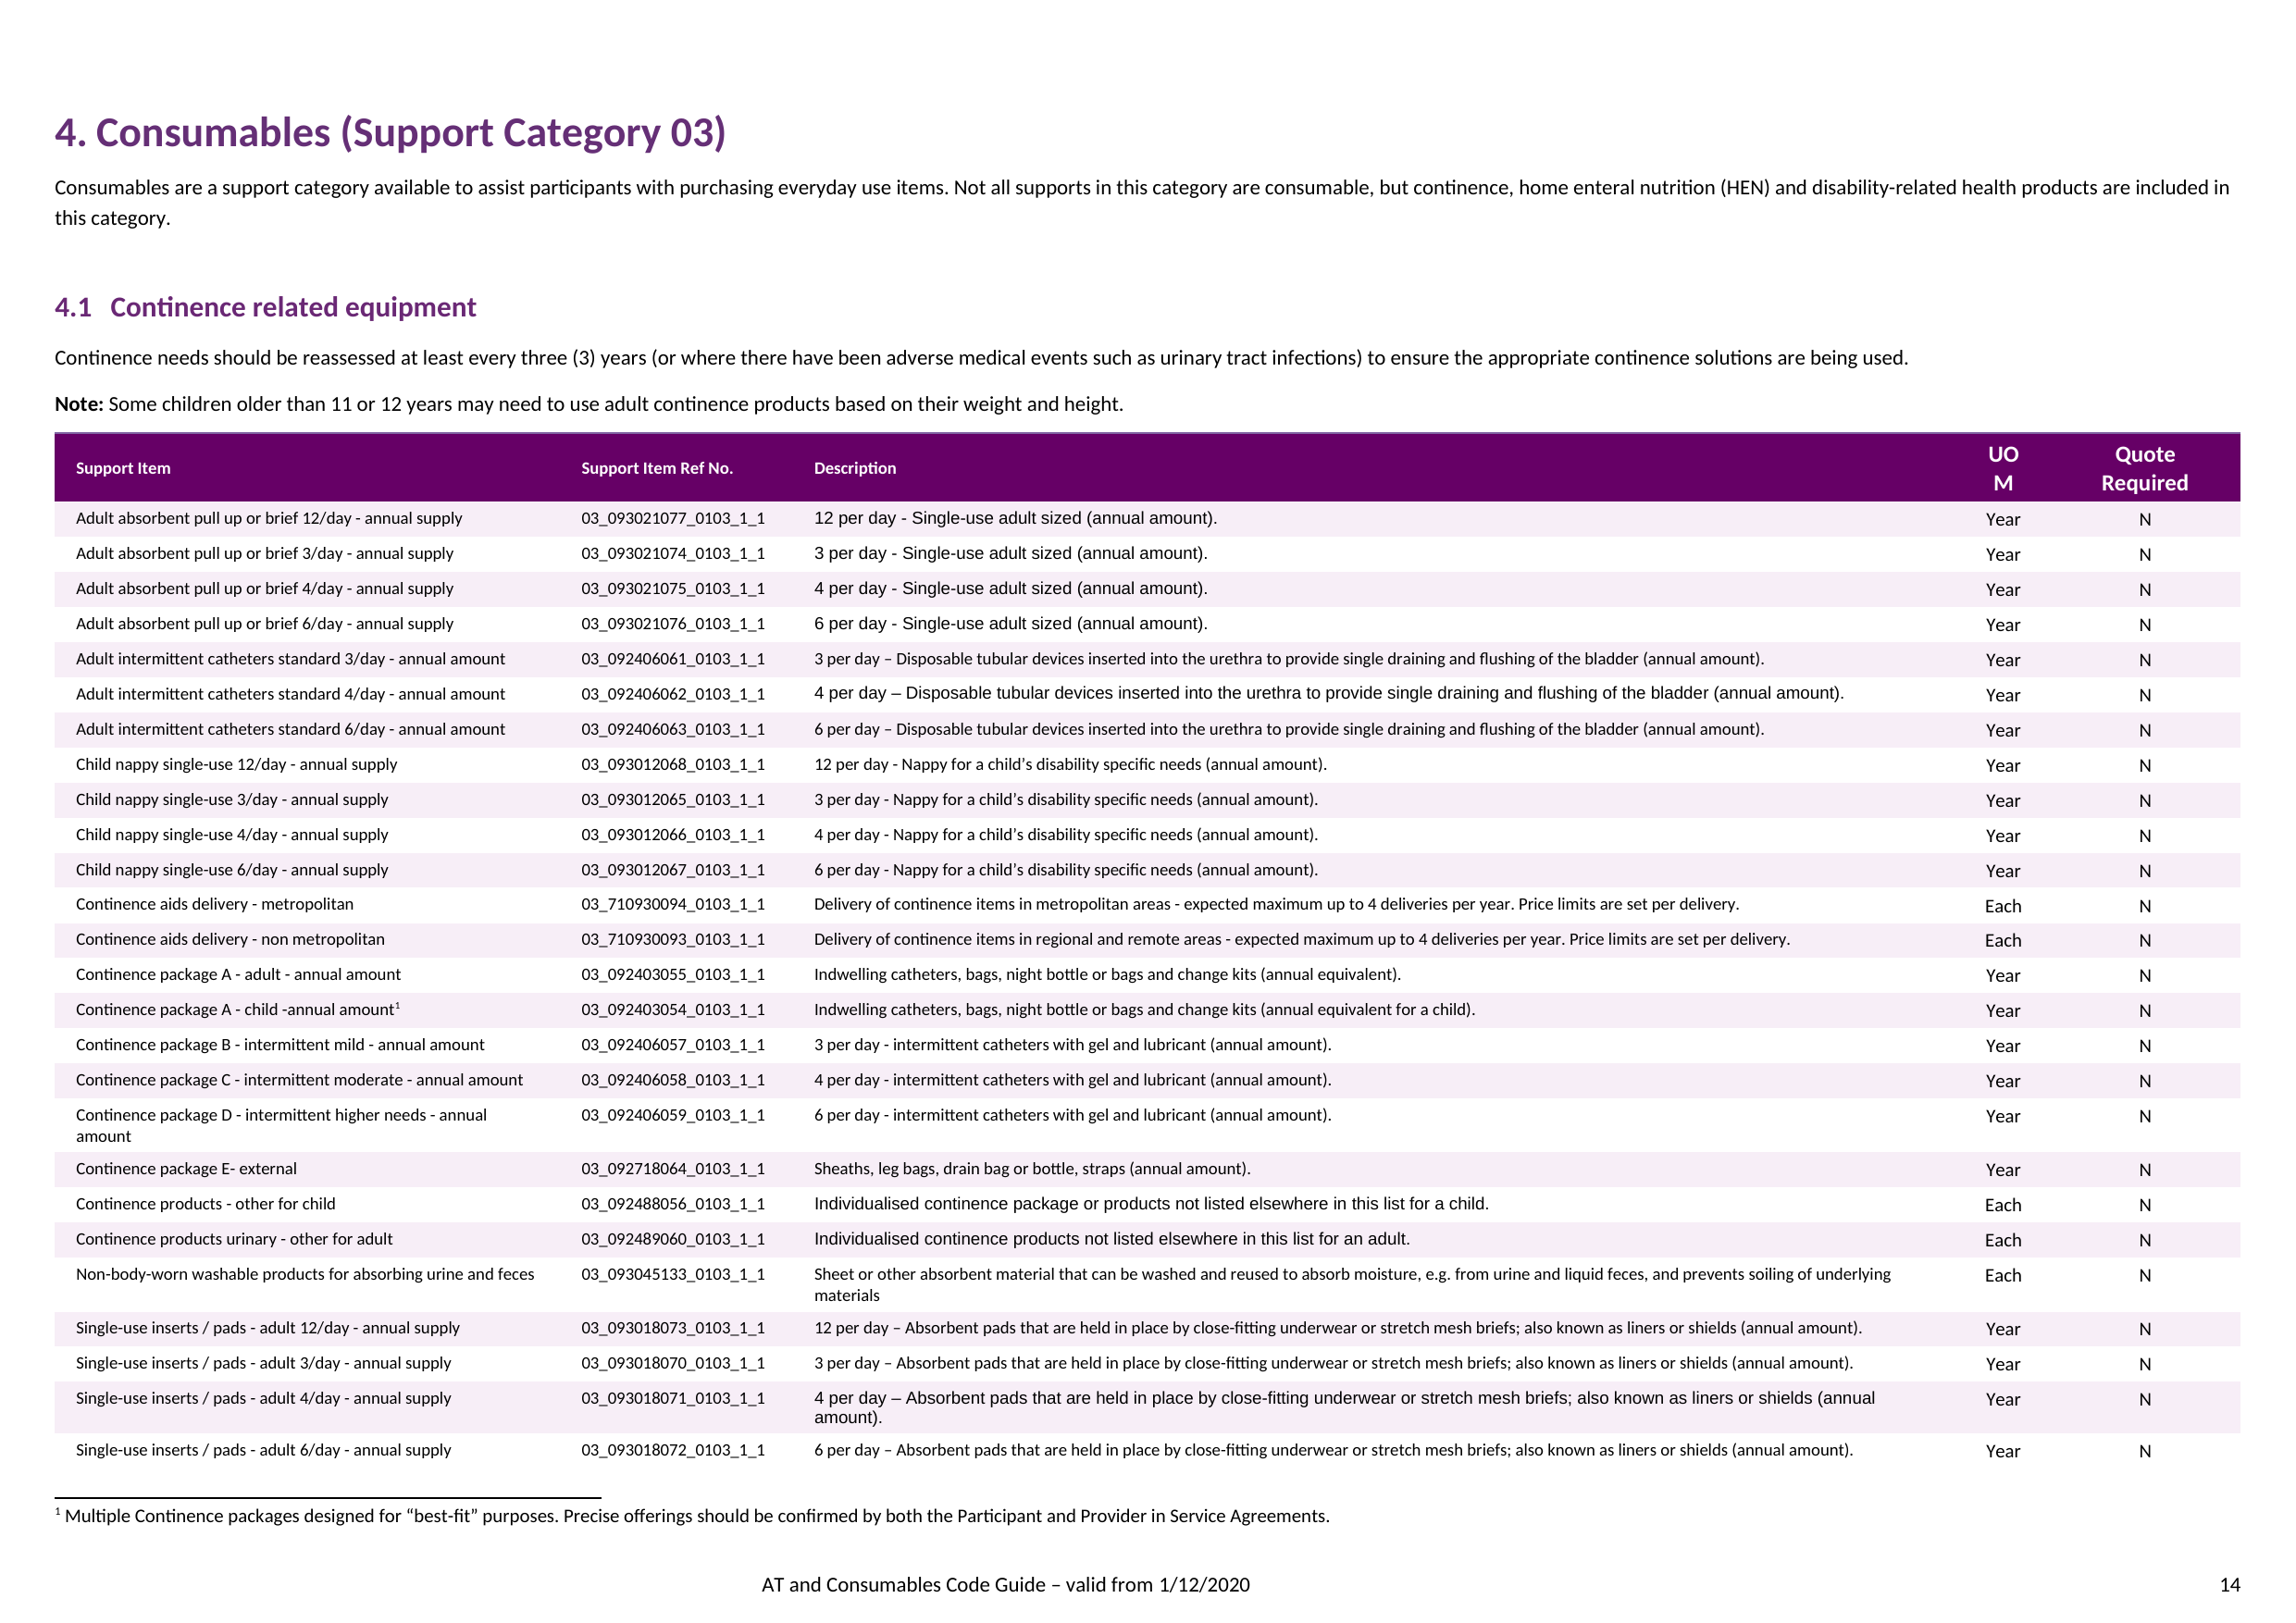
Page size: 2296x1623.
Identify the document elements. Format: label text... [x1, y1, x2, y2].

table_cell 03_092406063_0103_1_1 [560, 712, 793, 748]
table_cell 03_092489060_0103_1_1 [560, 1222, 793, 1258]
table_cell Non-body-worn washable products for absorbing urine and feces [55, 1258, 560, 1311]
table_cell N [2050, 1028, 2240, 1063]
table_cell Year [1957, 1312, 2050, 1346]
table_cell Single-use inserts / pads - adult 12/day - annual supply [55, 1312, 560, 1346]
table_cell 12 per day – Absorbent pads that are held in place by close-fitting underwear or stretch mesh briefs; also known as liners or shields (annual amount). [793, 1312, 1957, 1346]
table_cell 6 per day – Absorbent pads that are held in place by close-fitting underwear or stretch mesh briefs; also known as liners or shields (annual amount). [793, 1433, 1957, 1468]
table_cell N [2050, 1222, 2240, 1258]
table_cell Continence aids delivery - metropolitan [55, 888, 560, 923]
table_cell Sheet or other absorbent material that can be washed and reused to absorb moisture, e.g. from urine and liquid feces, and prevents soiling of underlying materials [793, 1258, 1957, 1311]
table_cell N [2050, 993, 2240, 1028]
table_cell N [2050, 1258, 2240, 1311]
table_cell 03_092406057_0103_1_1 [560, 1028, 793, 1063]
table_cell Continence products urinary - other for adult [55, 1222, 560, 1258]
table_cell 03_092403054_0103_1_1 [560, 993, 793, 1028]
table_cell Year [1957, 537, 2050, 572]
table_cell Adult absorbent pull up or brief 4/day - annual supply [55, 572, 560, 607]
text Note: Some children older than 11 or 12 years may need to use adult continence products based on their weight and height. [55, 386, 2240, 416]
table_cell 3 per day - intermittent catheters with gel and lubricant (annual amount). [793, 1028, 1957, 1063]
table_cell N [2050, 1063, 2240, 1098]
table_cell N [2050, 537, 2240, 572]
table_cell Child nappy single-use 4/day - annual supply [55, 818, 560, 853]
table_cell Continence package A - child -annual amount [55, 993, 560, 1028]
table_cell N [2050, 502, 2240, 537]
table_cell Single-use inserts / pads - adult 3/day - annual supply [55, 1346, 560, 1381]
table_cell Child nappy single-use 12/day - annual supply [55, 748, 560, 783]
table_cell Indwelling catheters, bags, night bottle or bags and change kits (annual equivalent). [793, 958, 1957, 993]
table_cell N [2050, 853, 2240, 887]
table_cell N [2050, 1433, 2240, 1468]
table_cell N [2050, 642, 2240, 677]
table_cell N [2050, 1381, 2240, 1433]
table_cell 03_092406062_0103_1_1 [560, 677, 793, 712]
table_cell N [2050, 958, 2240, 993]
table_cell Continence products - other for child [55, 1187, 560, 1222]
table_cell N [2050, 1312, 2240, 1346]
table_cell Year [1957, 712, 2050, 748]
table_cell N [2050, 1346, 2240, 1381]
table_cell Delivery of continence items in regional and remote areas - expected maximum up to 4 deliveries per year. Price limits are set per delivery. [793, 923, 1957, 958]
table_cell 6 per day - Nappy for a child’s disability specific needs (annual amount). [793, 853, 1957, 887]
table_cell 03_093045133_0103_1_1 [560, 1258, 793, 1311]
table_cell 6 per day - Single-use adult sized (annual amount). [793, 607, 1957, 642]
table_cell Continence package D - intermittent higher needs - annual amount [55, 1098, 560, 1152]
table_cell Year [1957, 502, 2050, 537]
table_cell Year [1957, 1433, 2050, 1468]
table_cell Child nappy single-use 6/day - annual supply [55, 853, 560, 887]
table_cell Year [1957, 642, 2050, 677]
table_cell Each [1957, 1258, 2050, 1311]
table_cell N [2050, 607, 2240, 642]
table_cell N [2050, 1187, 2240, 1222]
table_cell Year [1957, 1028, 2050, 1063]
table_cell 03_093012068_0103_1_1 [560, 748, 793, 783]
table_cell 03_093021075_0103_1_1 [560, 572, 793, 607]
table_cell 03_092406058_0103_1_1 [560, 1063, 793, 1098]
text Continence needs should be reassessed at least every three (3) years (or where there have been adverse medical events such as urinary tract infections) to ensure the appropriate continence solutions are being used. [55, 340, 2240, 370]
table_cell N [2050, 783, 2240, 818]
table_cell Continence aids delivery - non metropolitan [55, 923, 560, 958]
table_cell Year [1957, 783, 2050, 818]
table_cell Year [1957, 677, 2050, 712]
table_cell Child nappy single-use 3/day - annual supply [55, 783, 560, 818]
table_cell Year [1957, 607, 2050, 642]
table_cell 3 per day – Absorbent pads that are held in place by close-fitting underwear or stretch mesh briefs; also known as liners or shields (annual amount). [793, 1346, 1957, 1381]
table_cell N [2050, 677, 2240, 712]
table_cell Continence package A - adult - annual amount [55, 958, 560, 993]
table_cell Individualised continence products not listed elsewhere in this list for an adult. [793, 1222, 1957, 1258]
table_cell 6 per day – Disposable tubular devices inserted into the urethra to provide single draining and flushing of the bladder (annual amount). [793, 712, 1957, 748]
table_header Description [793, 434, 1957, 502]
table_cell N [2050, 1152, 2240, 1187]
table_header Support Item [55, 434, 560, 502]
table_cell Continence package B - intermittent mild - annual amount [55, 1028, 560, 1063]
table_cell Adult absorbent pull up or brief 6/day - annual supply [55, 607, 560, 642]
table_cell 03_092718064_0103_1_1 [560, 1152, 793, 1187]
table_cell 6 per day - intermittent catheters with gel and lubricant (annual amount). [793, 1098, 1957, 1152]
table_cell 03_710930093_0103_1_1 [560, 923, 793, 958]
table_cell Year [1957, 1152, 2050, 1187]
text Consumables are a support category available to assist participants with purchasing everyday use items. Not all supports in this category are consumable, but continence, home enteral nutrition (HEN) and disability-related health products are included in this category. [55, 169, 2240, 230]
table_cell Year [1957, 1098, 2050, 1152]
table_cell Year [1957, 818, 2050, 853]
table_cell Each [1957, 888, 2050, 923]
table_cell 3 per day - Nappy for a child’s disability specific needs (annual amount). [793, 783, 1957, 818]
table_cell Indwelling catheters, bags, night bottle or bags and change kits (annual equivalent for a child). [793, 993, 1957, 1028]
table_cell Adult intermittent catheters standard 3/day - annual amount [55, 642, 560, 677]
table_cell 12 per day - Nappy for a child’s disability specific needs (annual amount). [793, 748, 1957, 783]
table_cell N [2050, 748, 2240, 783]
subtitle Continence related equipment [55, 289, 2240, 324]
table_cell 4 per day – Disposable tubular devices inserted into the urethra to provide single draining and flushing of the bladder (annual amount). [793, 677, 1957, 712]
table_cell 12 per day - Single-use adult sized (annual amount). [793, 502, 1957, 537]
table_cell 03_093018072_0103_1_1 [560, 1433, 793, 1468]
table_cell Individualised continence package or products not listed elsewhere in this list for a child. [793, 1187, 1957, 1222]
table_cell N [2050, 572, 2240, 607]
table_cell Sheaths, leg bags, drain bag or bottle, straps (annual amount). [793, 1152, 1957, 1187]
table_cell 03_710930094_0103_1_1 [560, 888, 793, 923]
table_cell 03_093021074_0103_1_1 [560, 537, 793, 572]
table_cell 03_092406061_0103_1_1 [560, 642, 793, 677]
table_cell 03_093021077_0103_1_1 [560, 502, 793, 537]
table_cell Each [1957, 923, 2050, 958]
table_cell 03_092403055_0103_1_1 [560, 958, 793, 993]
table_cell 03_092406059_0103_1_1 [560, 1098, 793, 1152]
table_cell Delivery of continence items in metropolitan areas - expected maximum up to 4 deliveries per year. Price limits are set per delivery. [793, 888, 1957, 923]
table_cell Year [1957, 1346, 2050, 1381]
table_cell Each [1957, 1187, 2050, 1222]
subtitle Consumables (Support Category 03) [55, 105, 2240, 157]
table_cell Single-use inserts / pads - adult 4/day - annual supply [55, 1381, 560, 1433]
table_header Quote Required [2050, 434, 2240, 502]
table_cell 3 per day - Single-use adult sized (annual amount). [793, 537, 1957, 572]
table_cell Single-use inserts / pads - adult 6/day - annual supply [55, 1433, 560, 1468]
table_cell 03_093018070_0103_1_1 [560, 1346, 793, 1381]
table_cell Continence package E- external [55, 1152, 560, 1187]
table_cell 03_093012066_0103_1_1 [560, 818, 793, 853]
table_cell Adult absorbent pull up or brief 3/day - annual supply [55, 537, 560, 572]
table_cell 4 per day – Absorbent pads that are held in place by close-fitting underwear or stretch mesh briefs; also known as liners or shields (annual amount). [793, 1381, 1957, 1433]
table_cell Year [1957, 993, 2050, 1028]
table_cell 03_092488056_0103_1_1 [560, 1187, 793, 1222]
table_cell Continence package C - intermittent moderate - annual amount [55, 1063, 560, 1098]
table_cell Adult intermittent catheters standard 6/day - annual amount [55, 712, 560, 748]
table_cell N [2050, 1098, 2240, 1152]
table_cell Year [1957, 572, 2050, 607]
table_cell Year [1957, 958, 2050, 993]
table_cell Year [1957, 853, 2050, 887]
table_cell 03_093012065_0103_1_1 [560, 783, 793, 818]
table_header UOM [1957, 434, 2050, 502]
table_cell N [2050, 712, 2240, 748]
table_cell Adult intermittent catheters standard 4/day - annual amount [55, 677, 560, 712]
table_cell N [2050, 888, 2240, 923]
table_cell 4 per day - Nappy for a child’s disability specific needs (annual amount). [793, 818, 1957, 853]
table_cell Year [1957, 748, 2050, 783]
table_cell Adult absorbent pull up or brief 12/day - annual supply [55, 502, 560, 537]
table_cell Year [1957, 1381, 2050, 1433]
table_cell Year [1957, 1063, 2050, 1098]
table_cell N [2050, 923, 2240, 958]
table_cell 03_093018073_0103_1_1 [560, 1312, 793, 1346]
table_cell 4 per day - Single-use adult sized (annual amount). [793, 572, 1957, 607]
table_cell 3 per day – Disposable tubular devices inserted into the urethra to provide single draining and flushing of the bladder (annual amount). [793, 642, 1957, 677]
table_cell 03_093012067_0103_1_1 [560, 853, 793, 887]
table_cell N [2050, 818, 2240, 853]
table_cell Each [1957, 1222, 2050, 1258]
table_cell 03_093018071_0103_1_1 [560, 1381, 793, 1433]
table_cell 03_093021076_0103_1_1 [560, 607, 793, 642]
table_cell 4 per day - intermittent catheters with gel and lubricant (annual amount). [793, 1063, 1957, 1098]
table_header Support Item Ref No. [560, 434, 793, 502]
